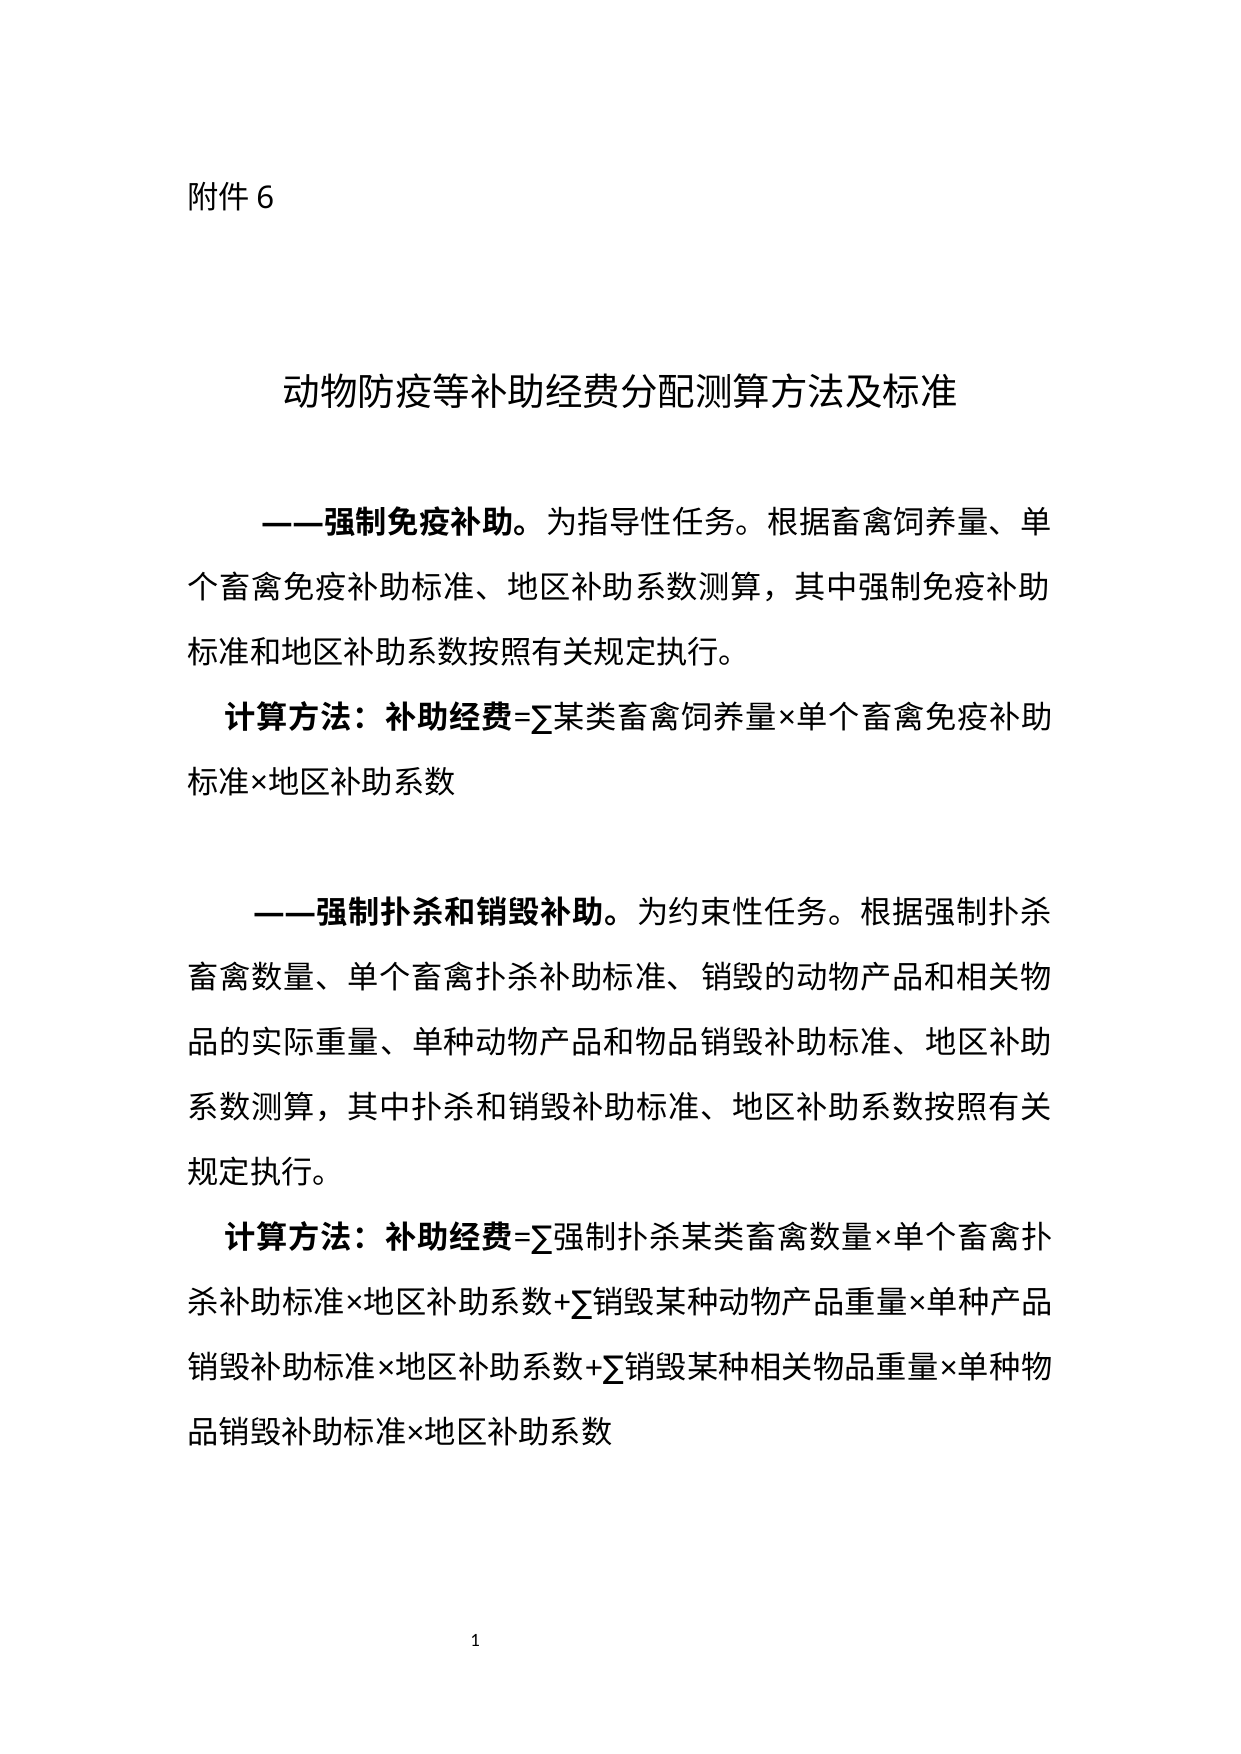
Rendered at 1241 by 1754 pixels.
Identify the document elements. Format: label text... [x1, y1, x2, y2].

text 计算方法：补助经费=∑某类畜禽饲养量×单个畜禽免疫补助标准×地区补助系数 [187, 682, 1053, 812]
text 附件6 [187, 162, 1053, 227]
text 动物防疫等补助经费分配测算方法及标准 [187, 357, 1053, 422]
text ——强制免疫补助。为指导性任务。根据畜禽饲养量、单个畜禽免疫补助标准、地区补助系数测算，其中强制免疫补助标准和地区补助系数按照有关规定执行。 [187, 487, 1053, 682]
text ——强制扑杀和销毁补助。为约束性任务。根据强制扑杀畜禽数量、单个畜禽扑杀补助标准、销毁的动物产品和相关物品的实际重量、单种动物产品和物品销毁补助标准、地区补助系数测算，其中扑杀和销毁补助标准、地区补助系数按照有关规定执行。 [187, 877, 1053, 1202]
text 计算方法：补助经费=∑强制扑杀某类畜禽数量×单个畜禽扑杀补助标准×地区补助系数+∑销毁某种动物产品重量×单种产品销毁补助标准×地区补助系数+∑销毁某种相关物品重量×单种物品销毁补助标准×地区补助系数 [187, 1202, 1053, 1462]
